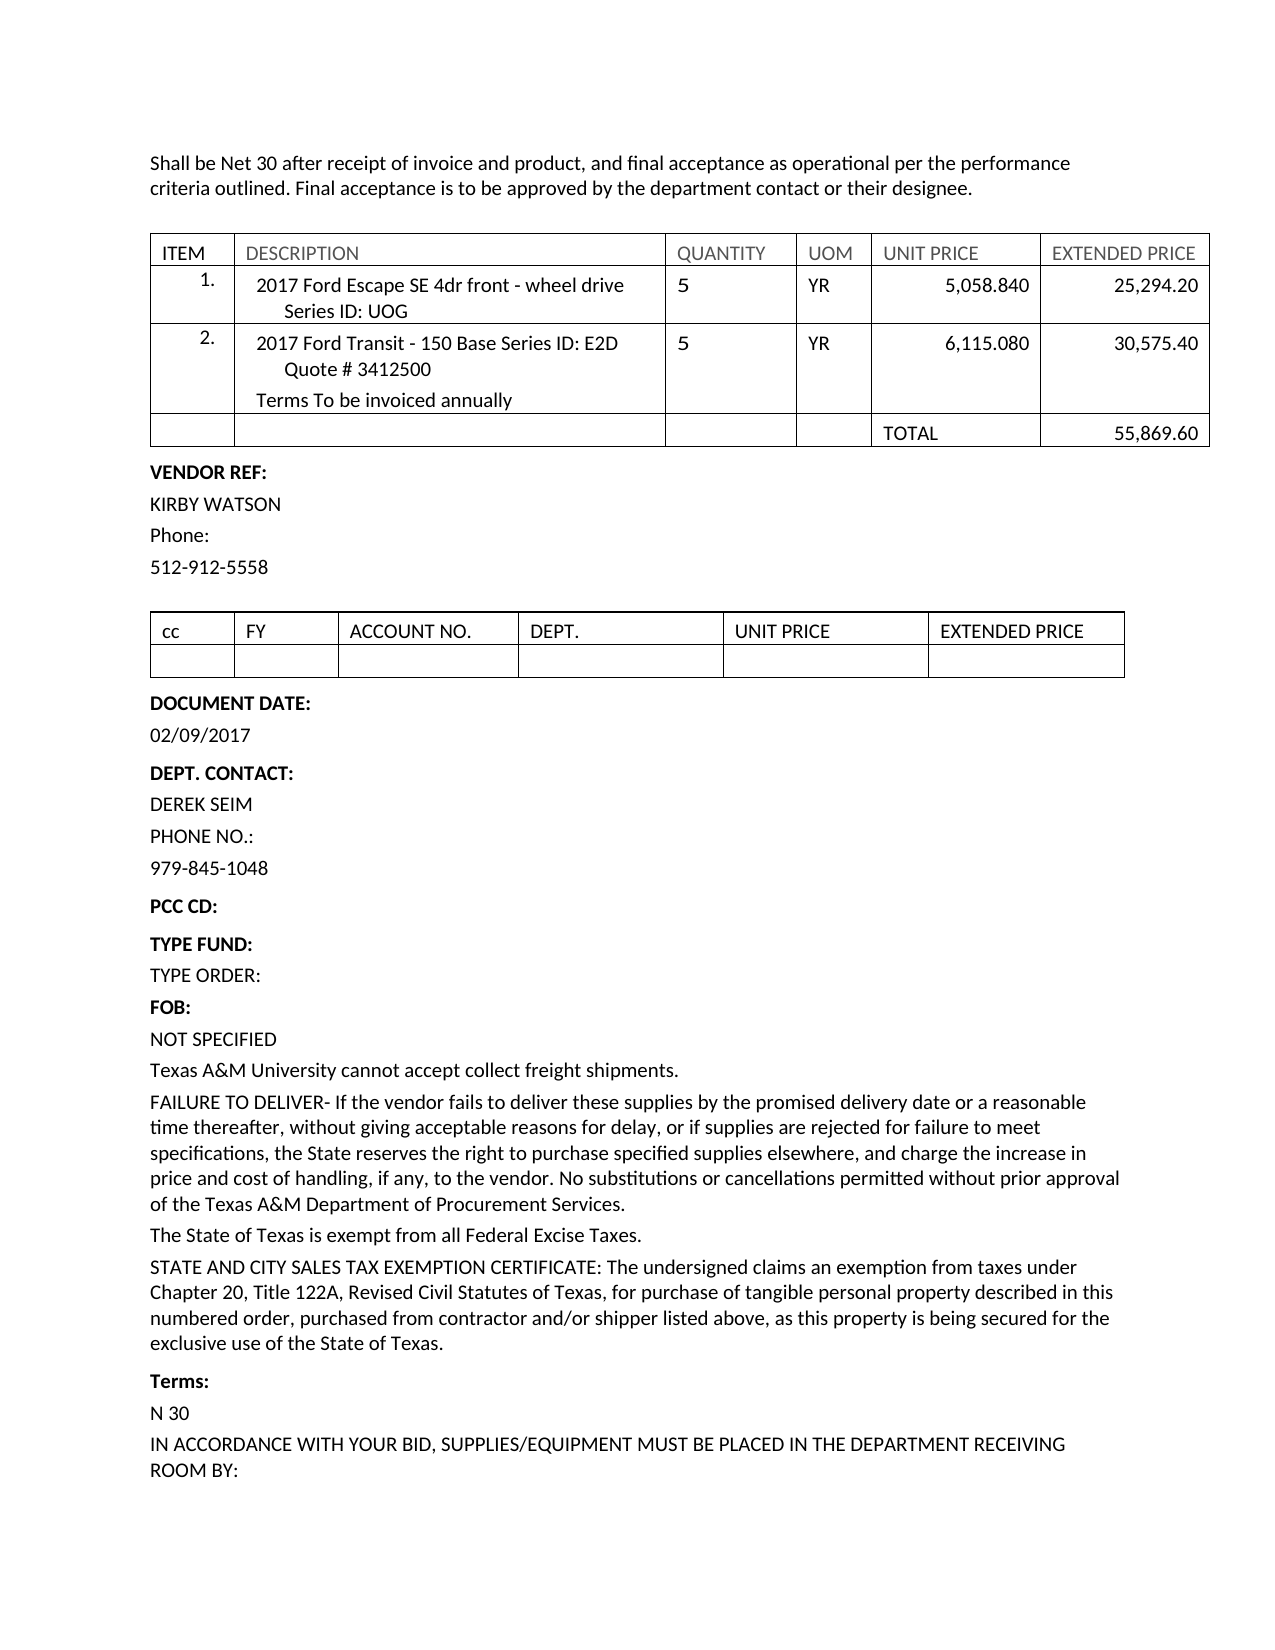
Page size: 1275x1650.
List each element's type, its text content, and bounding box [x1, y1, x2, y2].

text IN ACCORDANCE WITH YOUR BID, SUPPLIES/EQUIPMENT MUST BE PLACED IN THE DEPARTMENT RECEIVING ROOM BY: [150, 1432, 1125, 1482]
table_header QUANTITY [666, 234, 796, 265]
table_header DESCRIPTION [235, 234, 665, 265]
subtitle PHONE NO.: [150, 823, 1125, 849]
table_cell 5,058.840 [872, 266, 1040, 323]
text N 30 [150, 1400, 1125, 1425]
table_header FY [235, 613, 338, 644]
table_header UOM [797, 234, 871, 265]
table_cell 6,115.080 [872, 324, 1040, 413]
table_cell 30,575.40 [1041, 324, 1209, 413]
table_header ACCOUNT NO. [339, 613, 518, 644]
text TYPE ORDER: [150, 962, 1125, 988]
text FAILURE TO DELIVER- If the vendor fails to deliver these supplies by the promised delivery date or a reasonable time thereafter, without giving acceptable reasons for delay, or if supplies are rejected for failure to meet specifications, the State reserves the right to purchase specified supplies elsewhere, and charge the increase in price and cost of handling, if any, to the vendor. No substitutions or cancellations permitted without prior approval of the Texas A&M Department of Procurement Services. [150, 1089, 1125, 1216]
table_cell YR [797, 324, 871, 413]
table_cell TOTAL [872, 414, 1040, 446]
text Shall be Net 30 after receipt of invoice and product, and final acceptance as operational per the performance criteria outlined. Final acceptance is to be approved by the department contact or their designee. [150, 150, 1125, 201]
table_cell [151, 324, 234, 413]
table_cell [929, 645, 1124, 677]
table_cell [666, 414, 796, 446]
subtitle VENDOR REF: [150, 459, 1125, 485]
table_cell YR [797, 266, 871, 323]
table_cell [151, 414, 234, 446]
subtitle Terms: [150, 1368, 1125, 1394]
text STATE AND CITY SALES TAX EXEMPTION CERTIFICATE: The undersigned claims an exemption from taxes under Chapter 20, Title 122A, Revised Civil Statutes of Texas, for purchase of tangible personal property described in this numbered order, purchased from contractor and/or shipper listed above, as this property is being secured for the exclusive use of the State of Texas. [150, 1254, 1125, 1356]
subtitle DEPT. CONTACT: [150, 760, 1125, 785]
text FOB: [150, 994, 1125, 1019]
text 02/09/2017 [150, 722, 1125, 747]
table_cell 2017 Ford Transit - 150 Base Series ID: E2D Quote # 3412500 Terms To be invoiced annually [235, 324, 665, 413]
table_header ITEM [151, 234, 234, 265]
subtitle DOCUMENT DATE: [150, 690, 1125, 716]
table_header cc [151, 613, 234, 644]
table_header EXTENDED PRICE [1041, 234, 1209, 265]
table_cell [151, 645, 234, 677]
table_cell [339, 645, 518, 677]
table_header UNIT PRICE [724, 613, 928, 644]
text Texas A&M University cannot accept collect freight shipments. [150, 1057, 1125, 1083]
text DEREK SEIM [150, 792, 1125, 817]
table_header EXTENDED PRICE [929, 613, 1124, 644]
subtitle TYPE FUND: [150, 931, 1125, 956]
table_cell [235, 414, 665, 446]
table_header DEPT. [519, 613, 723, 644]
table_cell [724, 645, 928, 677]
table_cell 5 [666, 324, 796, 413]
text KIRBY WATSON [150, 491, 1125, 516]
table_header UNIT PRICE [872, 234, 1040, 265]
table_cell [235, 645, 338, 677]
table_cell [797, 414, 871, 446]
table_cell [519, 645, 723, 677]
table_cell 55,869.60 [1041, 414, 1209, 446]
table_cell 25,294.20 [1041, 266, 1209, 323]
subtitle Phone: [150, 523, 1125, 548]
table_cell 5 [666, 266, 796, 323]
subtitle PCC CD: [150, 893, 1125, 918]
text 512-912-5558 [150, 554, 1125, 580]
text The State of Texas is exempt from all Federal Excise Taxes. [150, 1222, 1125, 1248]
text NOT SPECIFIED [150, 1026, 1125, 1051]
text 979-845-1048 [150, 855, 1125, 880]
table_cell 2017 Ford Escape SE 4dr front - wheel drive Series ID: UOG [235, 266, 665, 323]
table_cell [151, 266, 234, 323]
